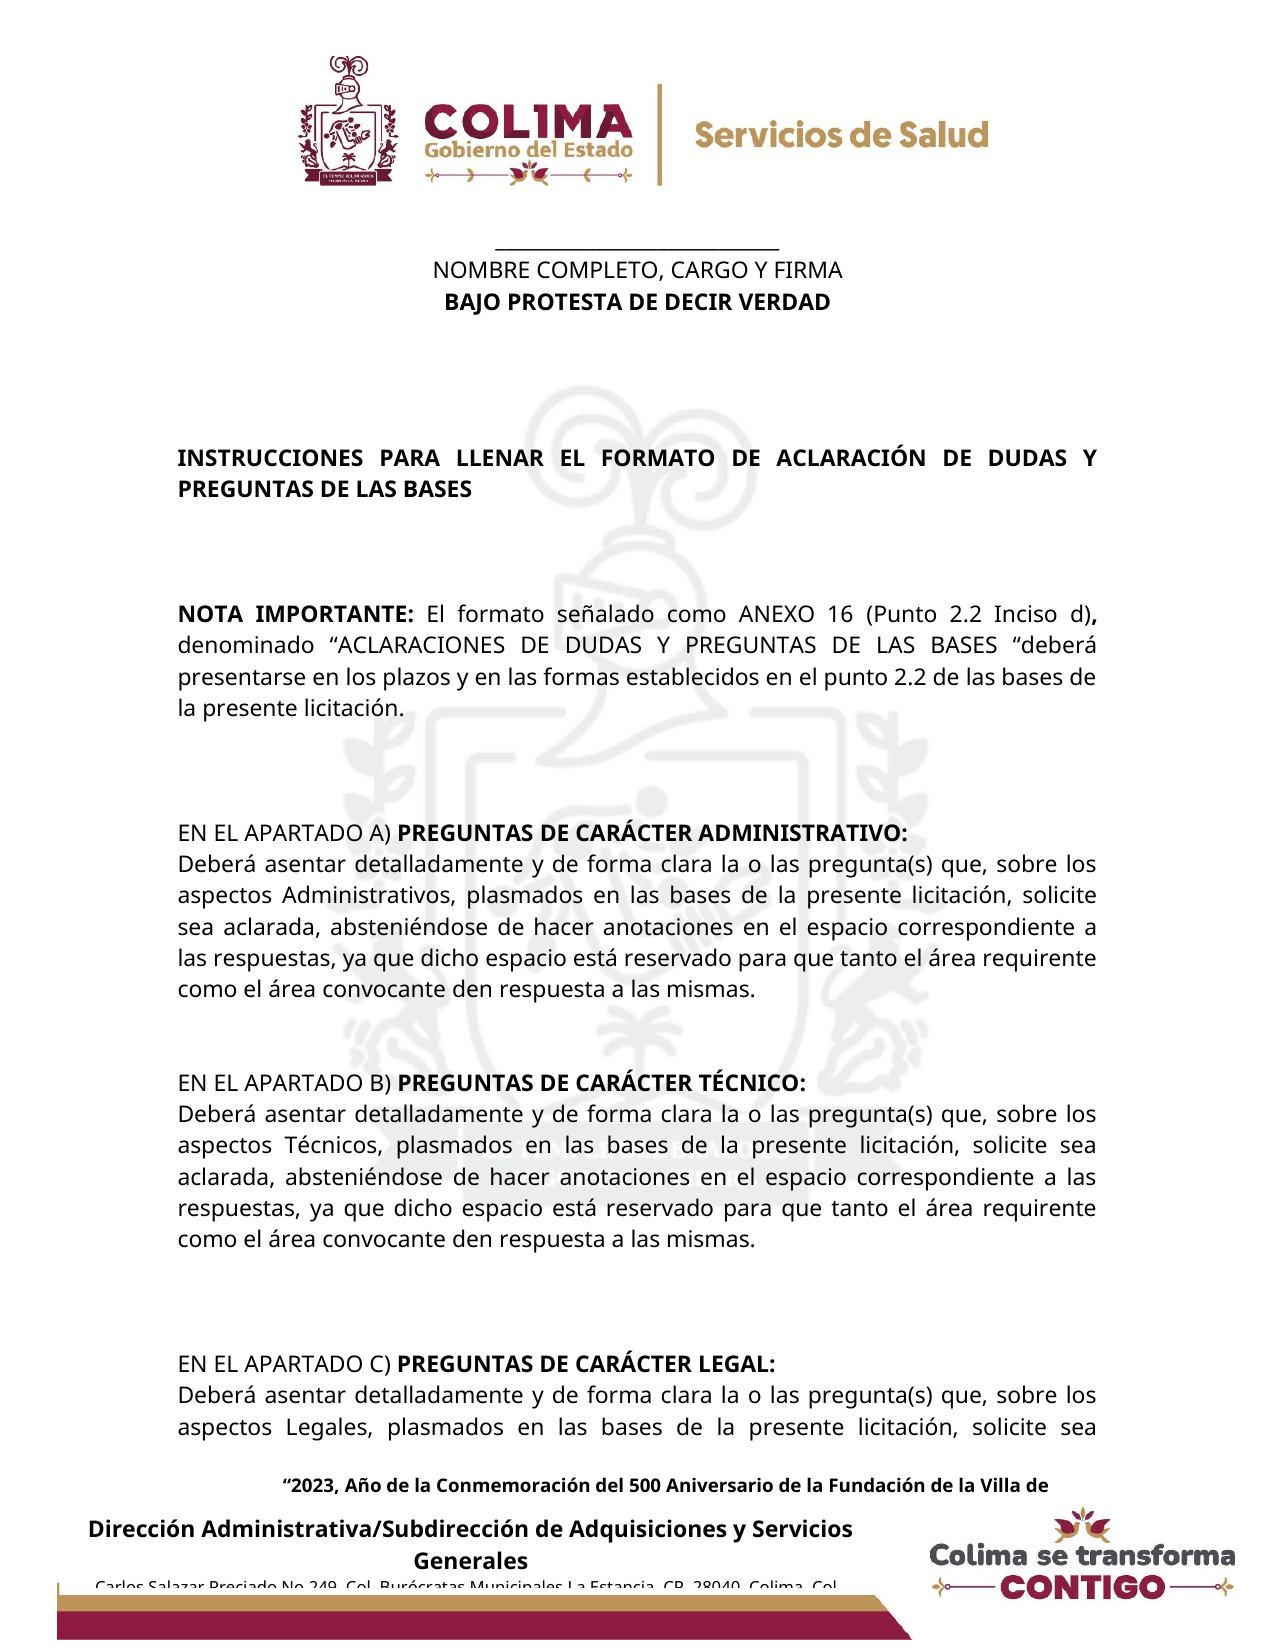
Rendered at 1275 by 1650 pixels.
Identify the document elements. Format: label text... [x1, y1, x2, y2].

text ____________________________ [177, 223, 1098, 254]
text EN EL APARTADO B) PREGUNTAS DE CARÁCTER TÉCNICO: [177, 1067, 1098, 1098]
text NOMBRE COMPLETO, CARGO Y FIRMA [177, 254, 1098, 286]
text Deberá asentar detalladamente y de forma clara la o las pregunta(s) que, sobre los aspectos Técnicos, plasmados en las bases de la presente licitación, solicite sea aclarada, absteniéndose de hacer anotaciones en el espacio correspondiente a las respuestas, ya que dicho espacio está reservado para que tanto el área requirente como el área convocante den respuesta a las mismas. [177, 1098, 1098, 1254]
text BAJO PROTESTA DE DECIR VERDAD [177, 286, 1098, 317]
text INSTRUCCIONES PARA LLENAR EL FORMATO DE ACLARACIÓN DE DUDAS Y PREGUNTAS DE LAS BASES [177, 442, 1098, 504]
text Deberá asentar detalladamente y de forma clara la o las pregunta(s) que, sobre los aspectos Administrativos, plasmados en las bases de la presente licitación, solicite sea aclarada, absteniéndose de hacer anotaciones en el espacio correspondiente a las respuestas, ya que dicho espacio está reservado para que tanto el área requirente como el área convocante den respuesta a las mismas. [177, 848, 1098, 1004]
picture [54, 0, 1221, 1222]
text EN EL APARTADO C) PREGUNTAS DE CARÁCTER LEGAL: [177, 1348, 1098, 1379]
text NOTA IMPORTANTE: El formato señalado como ANEXO 16 (Punto 2.2 Inciso d), denominado “ACLARACIONES DE DUDAS Y PREGUNTAS DE LAS BASES “deberá presentarse en los plazos y en las formas establecidos en el punto 2.2 de las bases de la presente licitación. [177, 598, 1098, 723]
picture [57, 1506, 1235, 1640]
text EN EL APARTADO A) PREGUNTAS DE CARÁCTER ADMINISTRATIVO: [177, 817, 1098, 848]
